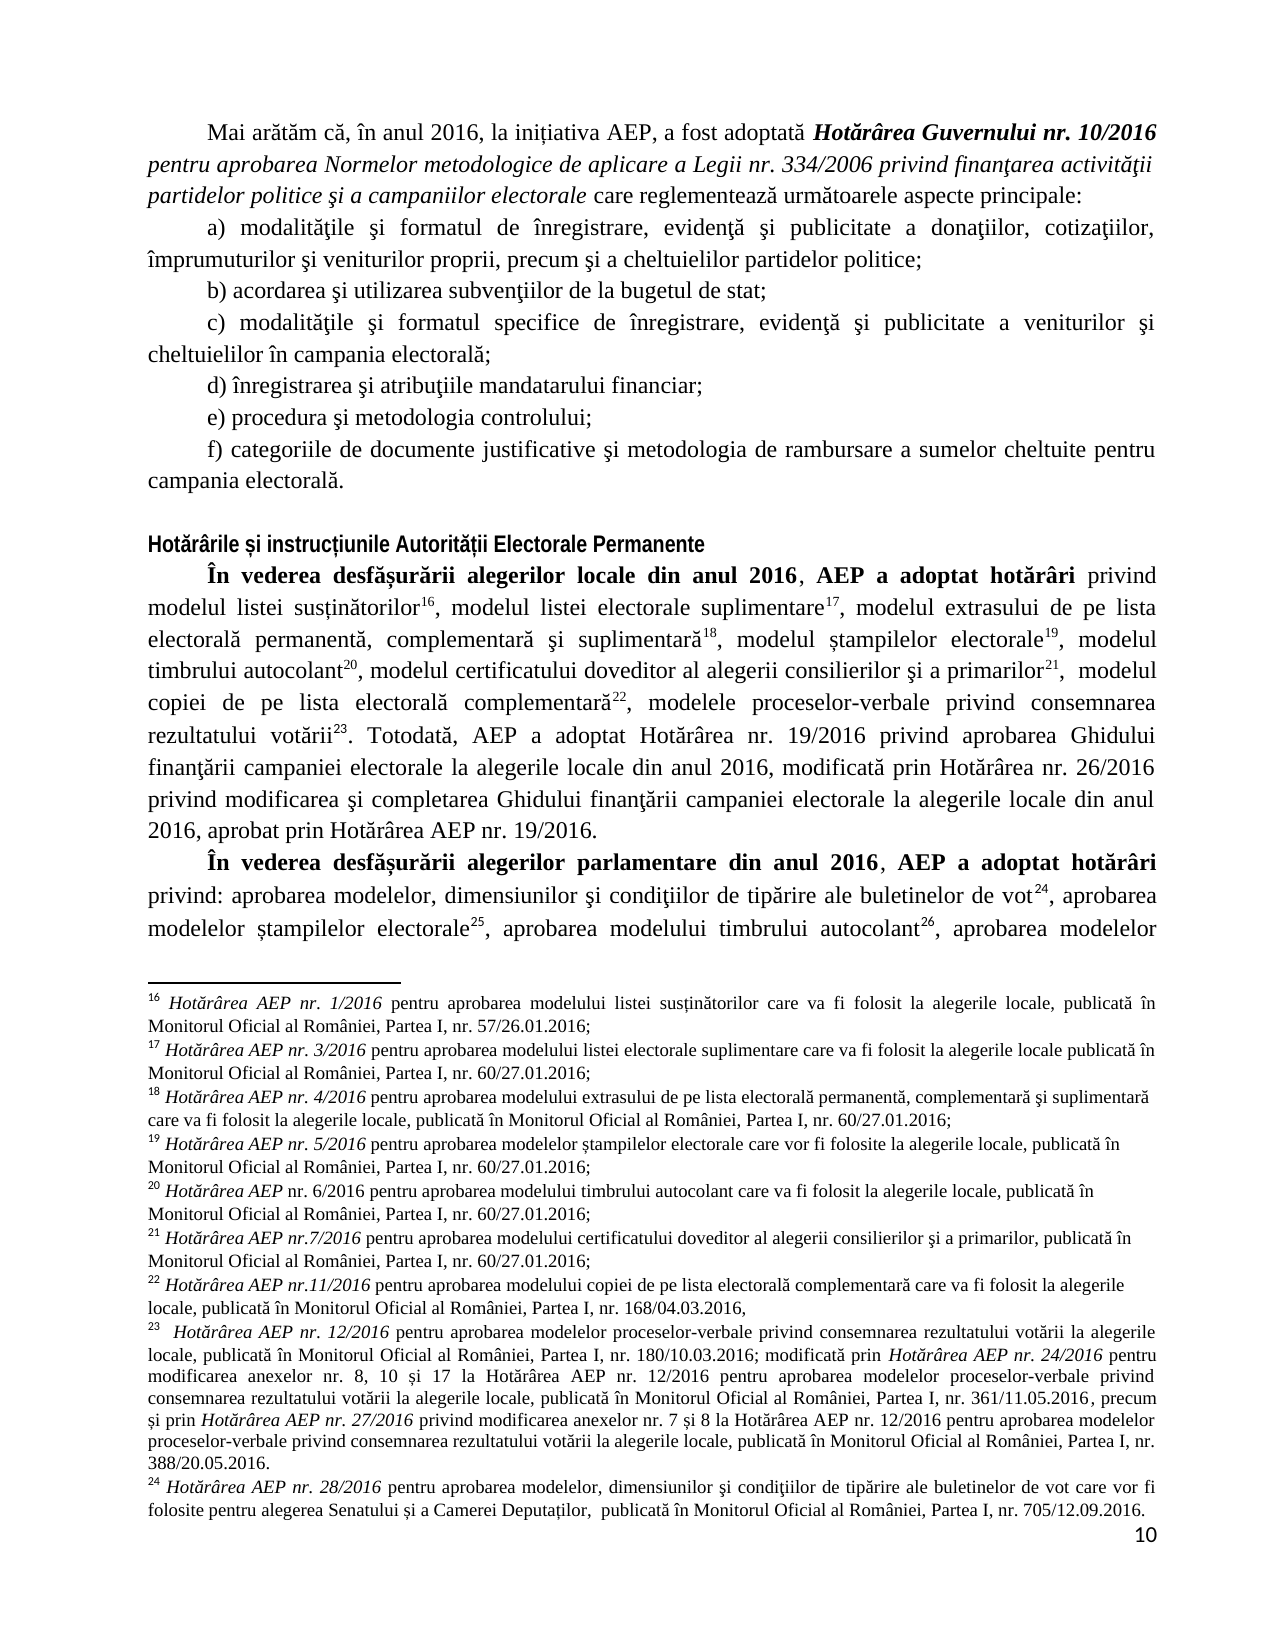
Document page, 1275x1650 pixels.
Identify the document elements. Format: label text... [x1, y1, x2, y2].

text Mai arătăm că, în anul 2016, la inițiativa AEP, a fost adoptată Hotărârea Guvernului nr. 10/2016 pentru aprobarea Normelor metodologice de aplicare a Legii nr. 334/2006 privind finanţarea activităţii partidelor politice şi a campaniilor electorale care reglementează următoarele aspecte principale: [148, 118, 1157, 209]
text e) procedura şi metodologia controlului; [148, 403, 1157, 431]
text d) înregistrarea şi atribuţiile mandatarului financiar; [148, 371, 1157, 399]
text În vederea desfășurării alegerilor parlamentare din anul 2016, AEP a adoptat hotărâri privind: aprobarea modelelor, dimensiunilor şi condiţiilor de tipărire ale buletinelor de vot, aprobarea modelelor ștampilelor electorale, aprobarea modelului timbrului autocolant, aprobarea modelelor listelor electorale suplimentare, aprobarea modelului extrasului de pe lista electorală permanentă și suplimentară, aprobarea modelelor certificatelor doveditoare ale alegerii senatorilor și deputaților, aprobarea modelelor documentelor de acreditare şi ale ecusoanelor persoanelor acreditate, modelul formularului tipizat pentru consemnarea opţiunilor ce rezultă din citirea buletinelor de vot , modelul ștampilelor oficiilor electorale ale sectoarelor municipiului București, modelele proceselor-verbale privind consemnarea rezultatului votării, folosite pentru alegerea Senatului și a Camerei Deputaților din anul 2016. Totodată, a adoptat. Alte patru hotărâri au vizat stabilirea sediilor secțiilor de votare din străinătate, actualizarea numerotării secțiilor de votare organizate pe teritoriul României, desemnarea reprezentanţilor AEP în birourile electorale de circumscripţie şi oficiile electorale, precum și condițiile minimale pe care trebuie să le îndeplinească locațiile în care funcționează secțiile de votare, precum și dotarea minimală a acestora. [148, 848, 1157, 942]
text b) acordarea şi utilizarea subvenţiilor de la bugetul de stat; [148, 276, 1157, 304]
text a) modalităţile şi formatul de înregistrare, evidenţă şi publicitate a donaţiilor, cotizaţiilor, împrumuturilor şi veniturilor proprii, precum şi a cheltuielilor partidelor politice; [148, 213, 1157, 272]
text În vederea desfășurării alegerilor locale din anul 2016, AEP a adoptat hotărâri privind modelul listei susținătorilor, modelul listei electorale suplimentare, modelul extrasului de pe lista electorală permanentă, complementară şi suplimentară, modelul ștampilelor electorale, modelul timbrului autocolant, modelul certificatului doveditor al alegerii consilierilor şi a primarilor, modelul copiei de pe lista electorală complementară, modelele proceselor-verbale privind consemnarea rezultatului votării. Totodată, AEP a adoptat Hotărârea nr. 19/2016 privind aprobarea Ghidului finanţării campaniei electorale la alegerile locale din anul 2016, modificată prin Hotărârea nr. 26/2016 privind modificarea şi completarea Ghidului finanţării campaniei electorale la alegerile locale din anul 2016, aprobat prin Hotărârea AEP nr. 19/2016. [148, 561, 1157, 844]
text c) modalităţile şi formatul specifice de înregistrare, evidenţă şi publicitate a veniturilor şi cheltuielilor în campania electorală; [148, 308, 1157, 367]
text Hotărârile și instrucțiunile Autorității Electorale Permanente [148, 530, 1157, 557]
text f) categoriile de documente justificative şi metodologia de rambursare a sumelor cheltuite pentru campania electorală. [148, 435, 1157, 494]
